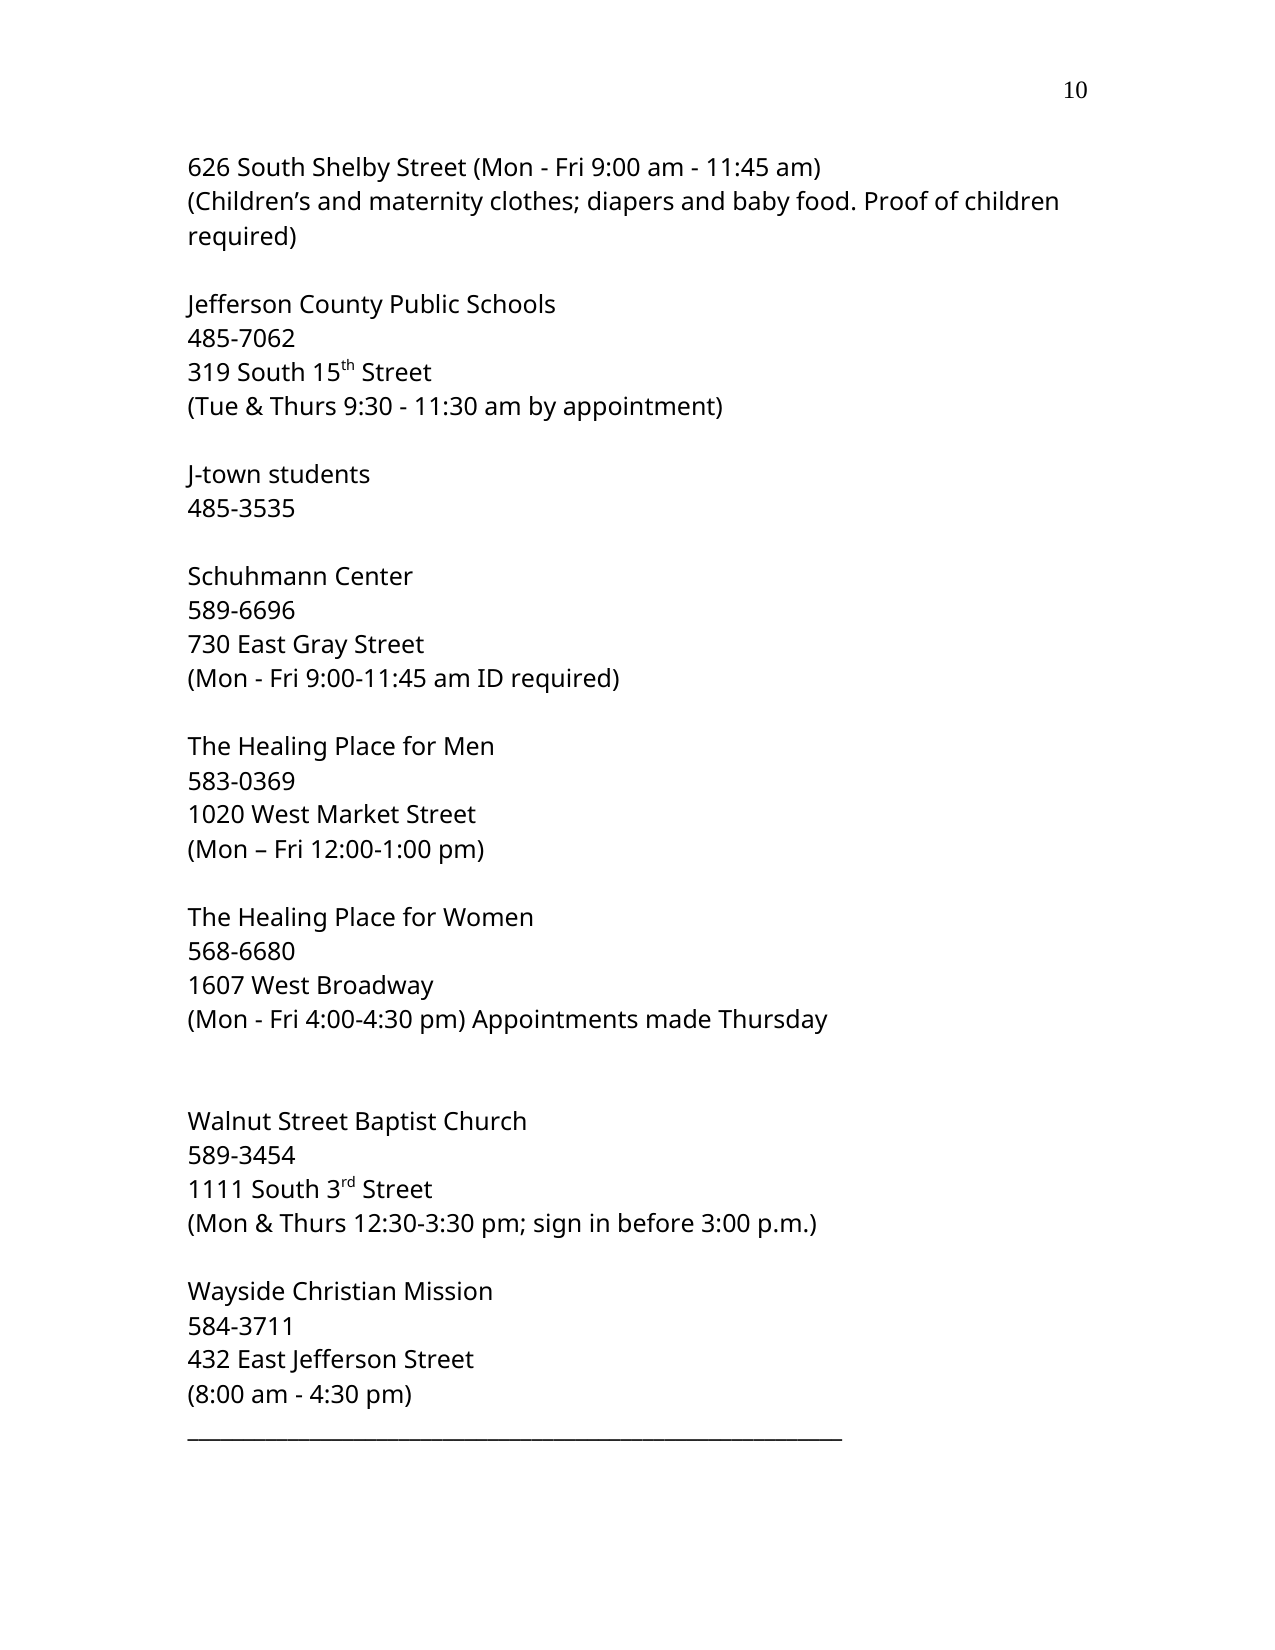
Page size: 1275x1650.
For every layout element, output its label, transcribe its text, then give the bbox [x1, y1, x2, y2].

text 432 East Jefferson Street [187, 1342, 1087, 1376]
text 485-3535 [187, 491, 1087, 525]
text The Healing Place for Women [187, 899, 1087, 933]
text (Mon & Thurs 12:30-3:30 pm; sign in before 3:00 p.m.) [187, 1206, 1087, 1240]
text Schuhmann Center [187, 559, 1087, 593]
text 1020 West Market Street [187, 797, 1087, 831]
text (Mon - Fri 9:00-11:45 am ID required) [187, 661, 1087, 695]
text 1607 West Broadway [187, 967, 1087, 1002]
text 583-0369 [187, 763, 1087, 797]
text 568-6680 [187, 933, 1087, 967]
text 1111 South 3rd Street [187, 1172, 1087, 1206]
text J-town students [187, 457, 1087, 491]
text 589-3454 [187, 1138, 1087, 1172]
text Jefferson County Public Schools [187, 286, 1087, 320]
text ___________________________________________________________ [187, 1410, 1087, 1444]
text 626 South Shelby Street (Mon - Fri 9:00 am - 11:45 am) [187, 150, 1087, 184]
text Walnut Street Baptist Church [187, 1104, 1087, 1138]
text (Mon - Fri 4:00-4:30 pm) Appointments made Thursday [187, 1002, 1087, 1036]
text 584-3711 [187, 1308, 1087, 1342]
text (Children’s and maternity clothes; diapers and baby food. Proof of children required) [187, 184, 1087, 252]
text Wayside Christian Mission [187, 1274, 1087, 1308]
text 485-7062 [187, 320, 1087, 354]
text (8:00 am - 4:30 pm) [187, 1376, 1087, 1410]
text The Healing Place for Men [187, 729, 1087, 763]
text (Tue & Thurs 9:30 - 11:30 am by appointment) [187, 388, 1087, 422]
text 730 East Gray Street [187, 627, 1087, 661]
text 589-6696 [187, 593, 1087, 627]
text (Mon – Fri 12:00-1:00 pm) [187, 831, 1087, 865]
text 319 South 15th Street [187, 354, 1087, 388]
